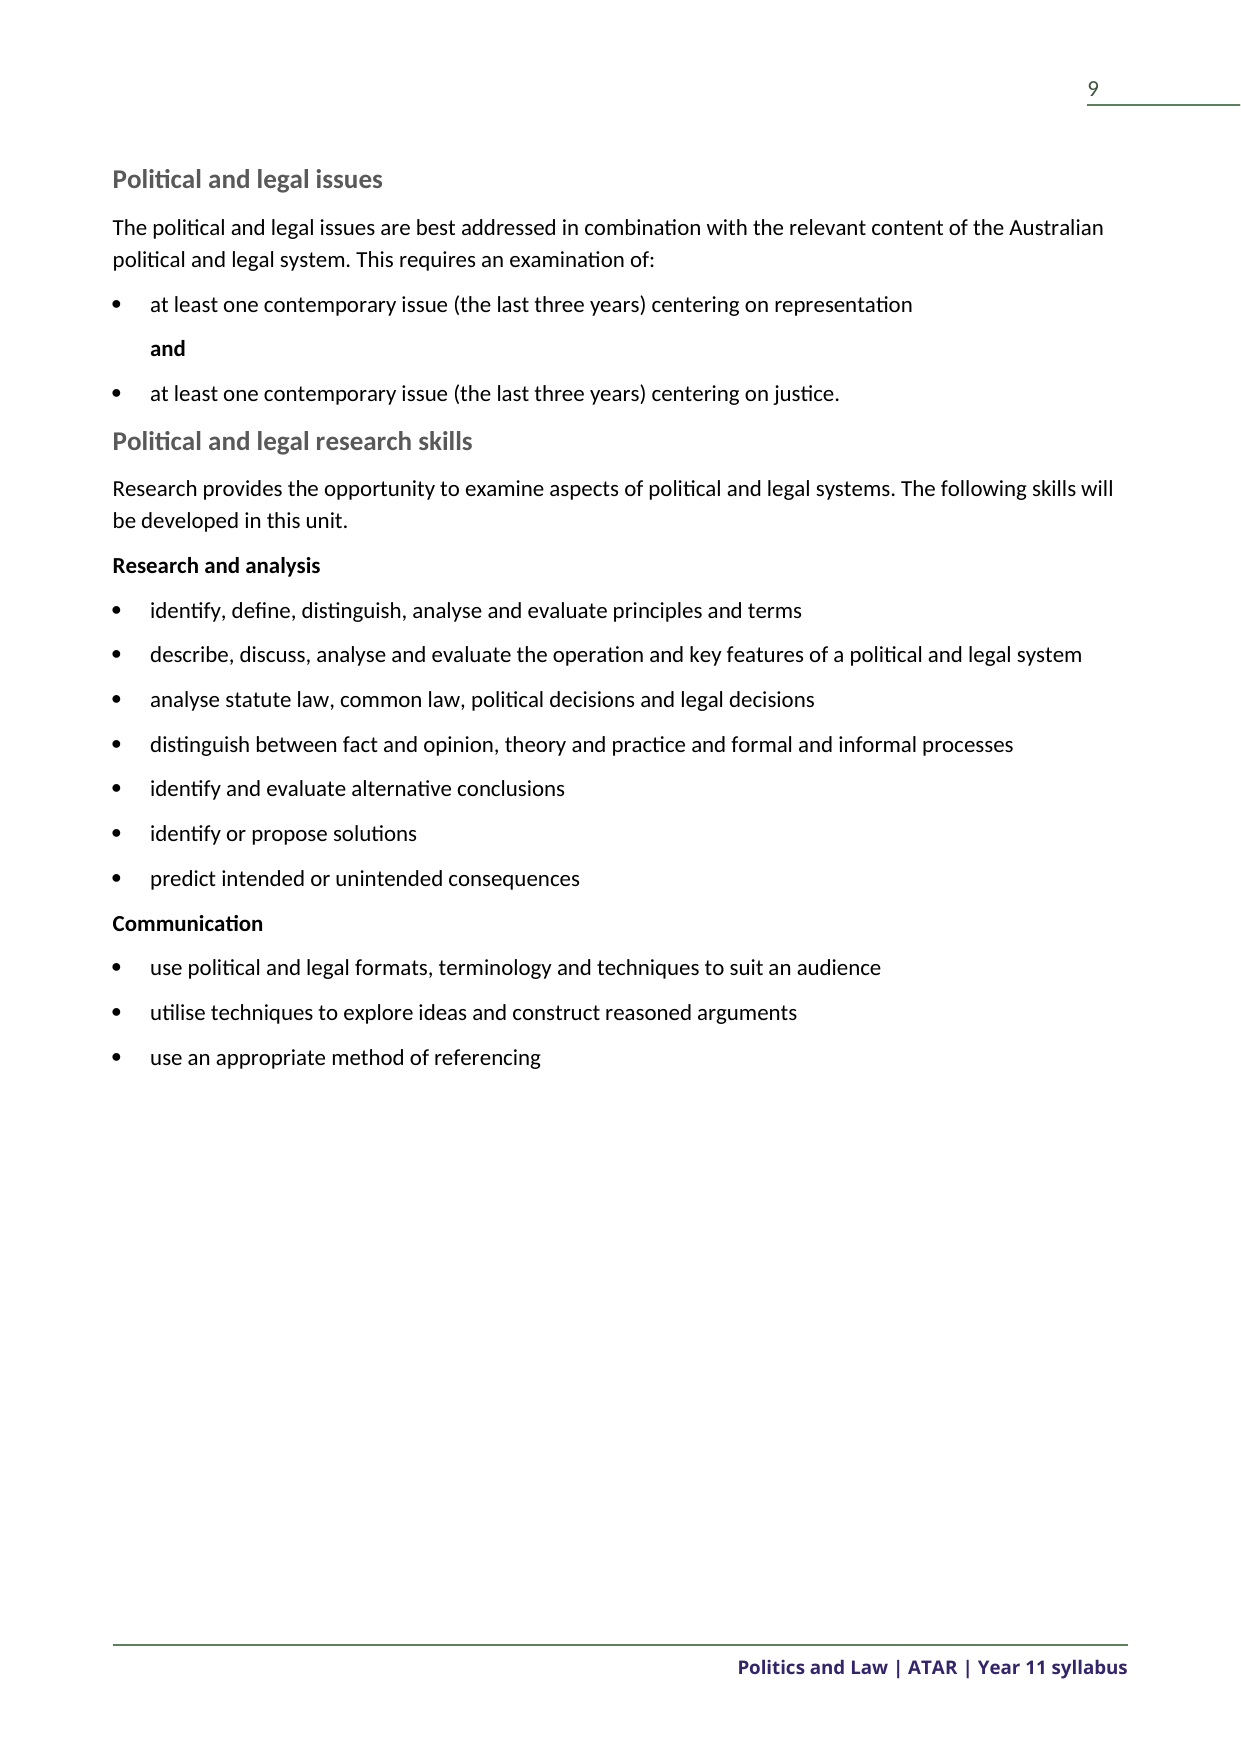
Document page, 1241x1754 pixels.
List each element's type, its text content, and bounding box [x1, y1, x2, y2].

list distinguish between fact and opinion, theory and practice and formal and informal processes [112, 730, 1128, 758]
list and [150, 334, 1128, 362]
text Research provides the opportunity to examine aspects of political and legal systems. The following skills will be developed in this unit. [112, 474, 1128, 534]
list use an appropriate method of referencing [112, 1043, 1128, 1071]
list identify, define, distinguish, analyse and evaluate principles and terms [112, 596, 1128, 624]
text Political and legal issues [112, 162, 1128, 196]
list describe, discuss, analyse and evaluate the operation and key features of a political and legal system [112, 641, 1128, 668]
list at least one contemporary issue (the last three years) centering on representation [112, 290, 1128, 318]
list utilise techniques to explore ideas and construct reasoned arguments [112, 998, 1128, 1026]
list at least one contemporary issue (the last three years) centering on justice. [112, 379, 1128, 407]
text Research and analysis [112, 551, 1128, 579]
list predict intended or unintended consequences [112, 864, 1128, 892]
list use political and legal formats, terminology and techniques to suit an audience [112, 953, 1128, 981]
text Communication [112, 909, 1128, 937]
list identify and evaluate alternative conclusions [112, 774, 1128, 803]
list identify or propose solutions [112, 819, 1128, 847]
list analyse statute law, common law, political decisions and legal decisions [112, 685, 1128, 713]
text Political and legal research skills [112, 424, 1128, 457]
text The political and legal issues are best addressed in combination with the relevant content of the Australian political and legal system. This requires an examination of: [112, 213, 1128, 273]
